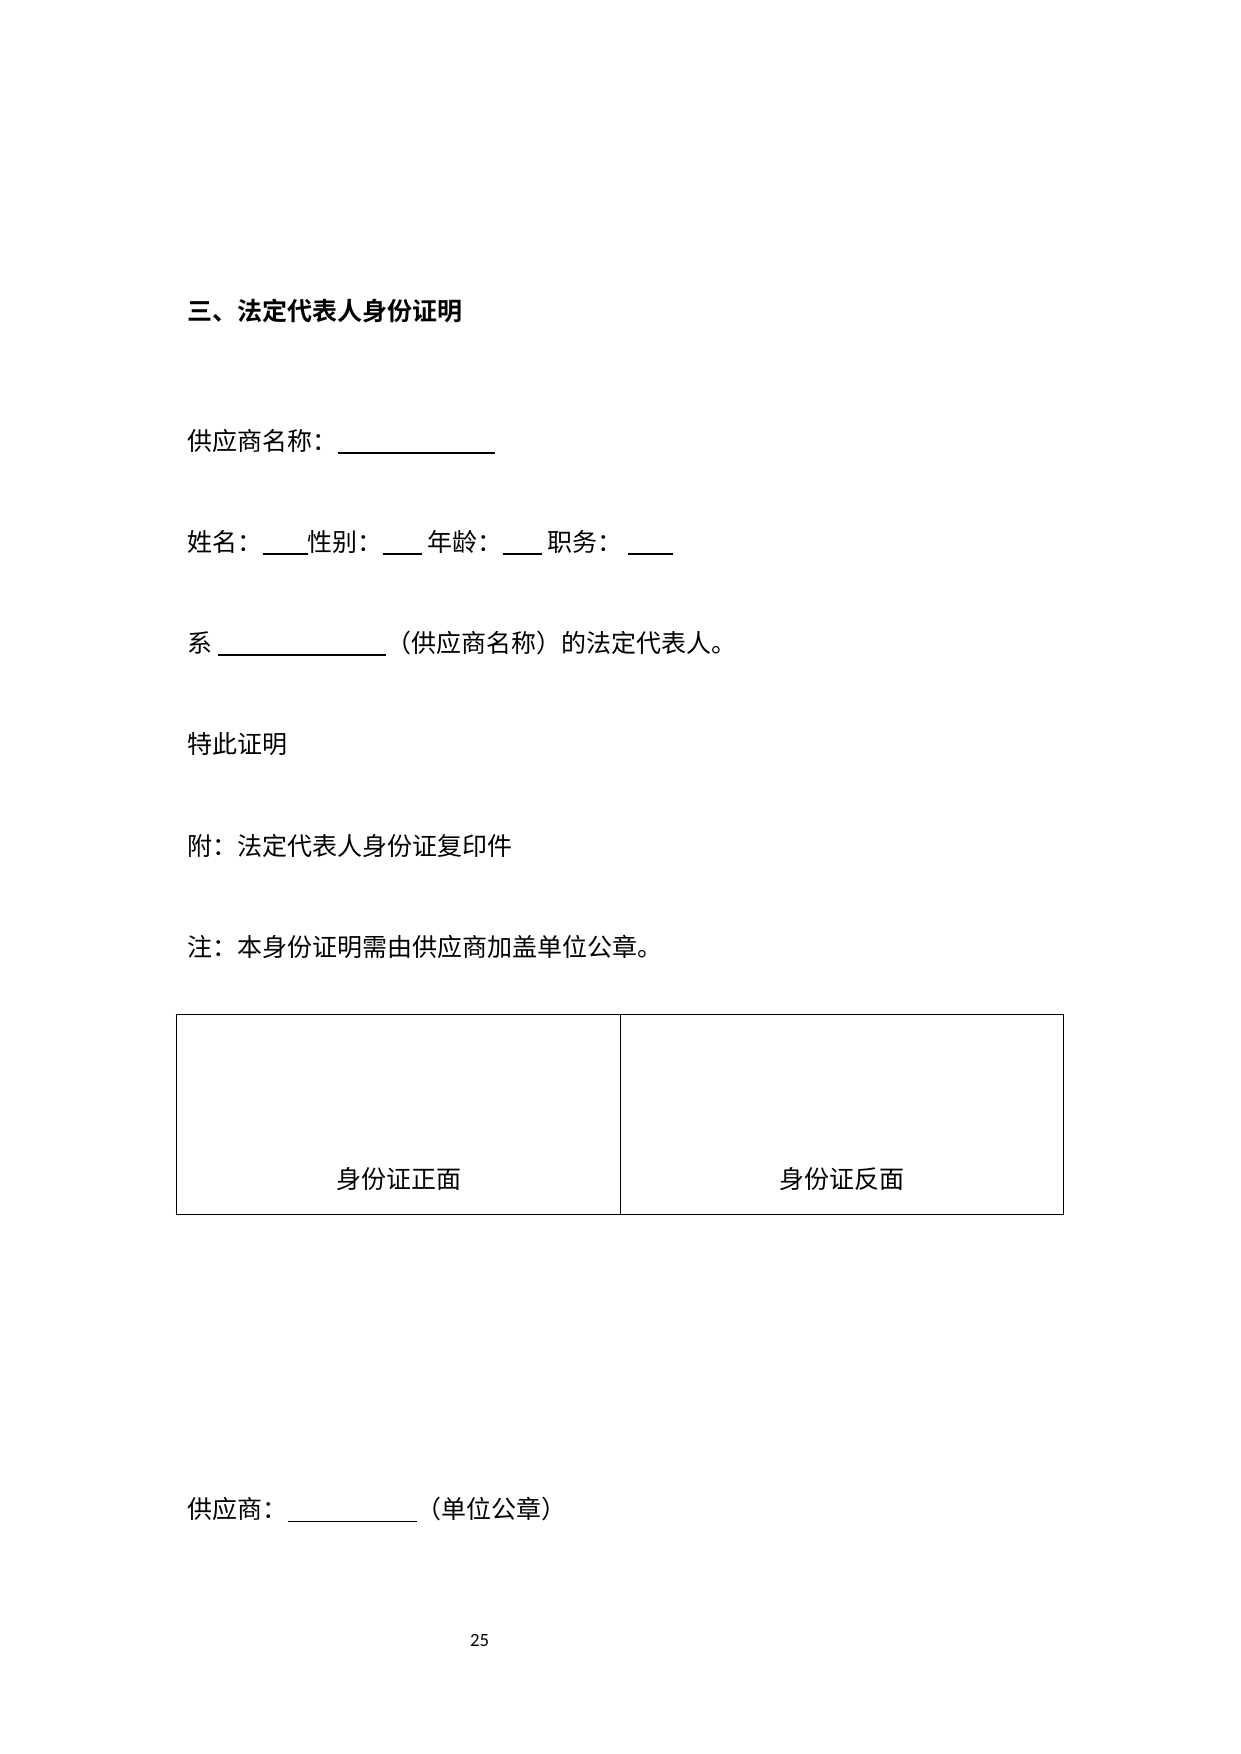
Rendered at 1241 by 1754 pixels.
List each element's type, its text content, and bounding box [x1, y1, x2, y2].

text 注：本身份证明需由供应商加盖单位公章。 [187, 913, 1053, 978]
text 供应商名称： [187, 407, 1053, 472]
list 法定代表人身份证明 [187, 277, 1053, 342]
table_header 身份证反面 [621, 1015, 1063, 1214]
text 系 （供应商名称）的法定代表人。 [187, 609, 1053, 674]
text 特此证明 [187, 710, 1053, 775]
text 姓名： 性别： 年龄： 职务： [187, 508, 1053, 573]
text 供应商： （单位公章） [187, 1475, 1053, 1540]
text 附：法定代表人身份证复印件 [187, 812, 1053, 877]
table_header 身份证正面 [177, 1015, 620, 1214]
